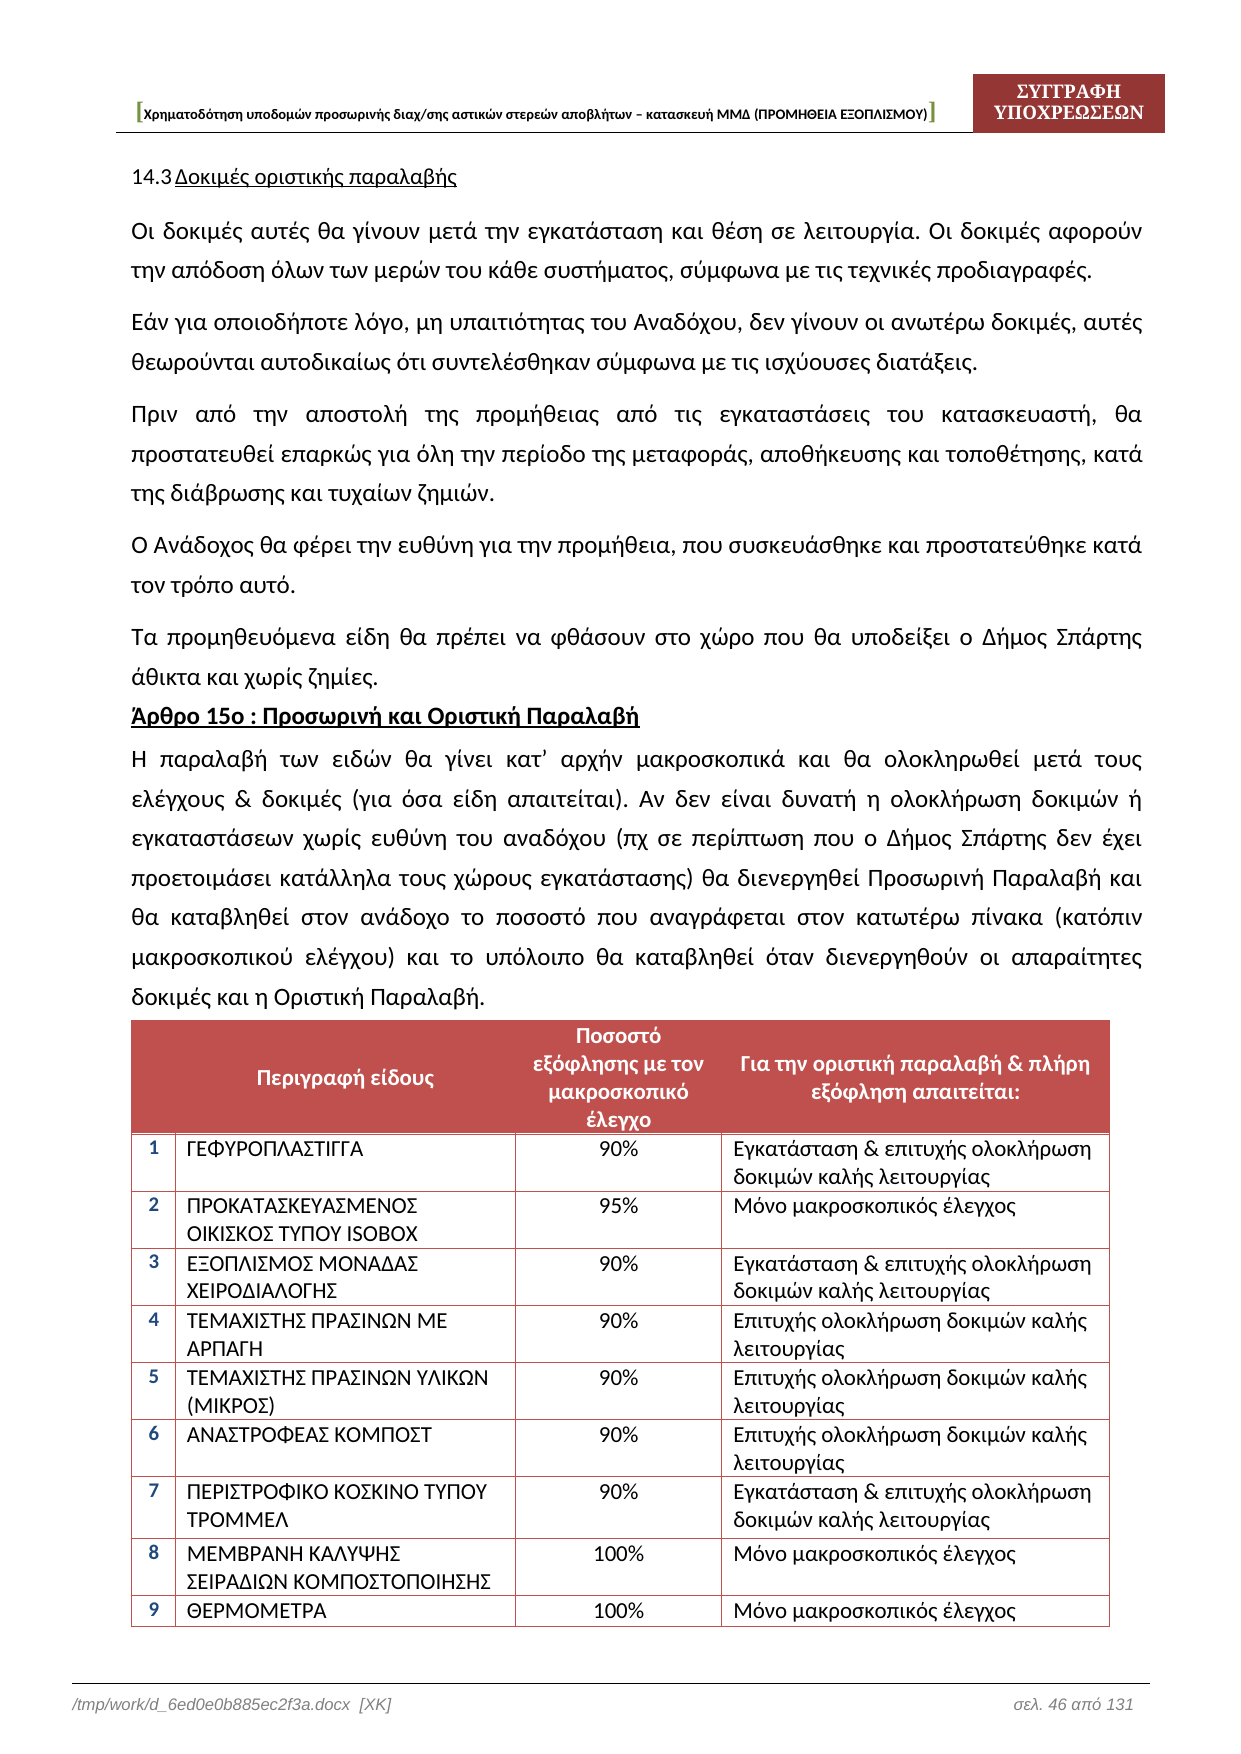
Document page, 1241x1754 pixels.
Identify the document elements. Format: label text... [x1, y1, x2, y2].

table_header Ποσοστό εξόφλησης με τον μακροσκοπικό έλεγχο [516, 1021, 721, 1133]
table_cell 100% [516, 1539, 721, 1595]
table_cell Μόνο μακροσκοπικός έλεγχος [722, 1596, 1109, 1626]
table_cell 7 [132, 1477, 175, 1538]
table_cell 90% [516, 1135, 721, 1191]
table_cell 90% [516, 1477, 721, 1538]
table_cell 2 [132, 1192, 175, 1248]
table_cell Μόνο μακροσκοπικός έλεγχος [722, 1539, 1109, 1595]
table_cell ΑΝΑΣΤΡΟΦΕΑΣ ΚΟΜΠΟΣΤ [176, 1420, 515, 1476]
table_cell 90% [516, 1420, 721, 1476]
table_cell 9 [132, 1596, 175, 1626]
table_cell ΜΕΜΒΡΑΝΗ ΚΑΛΥΨΗΣ ΣΕΙΡΑΔΙΩΝ ΚΟΜΠΟΣΤΟΠΟΙΗΣΗΣ [176, 1539, 515, 1595]
table_cell 90% [516, 1306, 721, 1362]
table_cell Εγκατάσταση & επιτυχής ολοκλήρωση δοκιμών καλής λειτουργίας [722, 1135, 1109, 1191]
table_cell ΤΕΜΑΧΙΣΤΗΣ ΠΡΑΣΙΝΩΝ ΥΛΙΚΩΝ (ΜΙΚΡΟΣ) [176, 1363, 515, 1419]
text Τα προμηθευόμενα είδη θα πρέπει να φθάσουν στο χώρο που θα υποδείξει ο Δήμος Σπάρτης άθικτα και χωρίς ζημίες. [131, 621, 1144, 691]
text Η παραλαβή των ειδών θα γίνει κατ’ αρχήν μακροσκοπικά και θα ολοκληρωθεί μετά τους ελέγχους & δοκιμές (για όσα είδη απαιτείται). Αν δεν είναι δυνατή η ολοκλήρωση δοκιμών ή εγκαταστάσεων χωρίς ευθύνη του αναδόχου (πχ σε περίπτωση που ο Δήμος Σπάρτης δεν έχει προετοιμάσει κατάλληλα τους χώρους εγκατάστασης) θα διενεργηθεί Προσωρινή Παραλαβή και θα καταβληθεί στον ανάδοχο το ποσοστό που αναγράφεται στον κατωτέρω πίνακα (κατόπιν μακροσκοπικού ελέγχου) και το υπόλοιπο θα καταβληθεί όταν διενεργηθούν οι απαραίτητες δοκιμές και η Οριστική Παραλαβή. [131, 743, 1144, 1011]
text Εάν για οποιοδήποτε λόγο, μη υπαιτιότητας του Αναδόχου, δεν γίνουν οι ανωτέρω δοκιμές, αυτές θεωρούνται αυτοδικαίως ότι συντελέσθηκαν σύμφωνα με τις ισχύουσες διατάξεις. [131, 306, 1144, 377]
table_cell ΘΕΡΜΟΜΕΤΡΑ [176, 1596, 515, 1626]
table_cell ΤΕΜΑΧΙΣΤΗΣ ΠΡΑΣΙΝΩΝ ΜΕ ΑΡΠΑΓΗ [176, 1306, 515, 1362]
table_cell 90% [516, 1249, 721, 1305]
text Ο Ανάδοχος θα φέρει την ευθύνη για την προμήθεια, που συσκευάσθηκε και προστατεύθηκε κατά τον τρόπο αυτό. [131, 529, 1144, 599]
table_cell Εγκατάσταση & επιτυχής ολοκλήρωση δοκιμών καλής λειτουργίας [722, 1249, 1109, 1305]
table_cell 4 [132, 1306, 175, 1362]
table_cell ΠΕΡΙΣΤΡΟΦΙΚΟ ΚΟΣΚΙΝΟ ΤΥΠΟΥ ΤΡΟΜΜΕΛ [176, 1477, 515, 1538]
list Δοκιμές οριστικής παραλαβής [131, 162, 1144, 190]
table_cell 3 [132, 1249, 175, 1305]
table_cell 8 [132, 1539, 175, 1595]
table_cell 1 [132, 1135, 175, 1191]
table_cell Επιτυχής ολοκλήρωση δοκιμών καλής λειτουργίας [722, 1420, 1109, 1476]
table_cell ΓΕΦΥΡΟΠΛΑΣΤΙΓΓΑ [176, 1135, 515, 1191]
table_cell ΕΞΟΠΛΙΣΜΟΣ ΜΟΝΑΔΑΣ ΧΕΙΡΟΔΙΑΛΟΓΗΣ [176, 1249, 515, 1305]
text Πριν από την αποστολή της προμήθειας από τις εγκαταστάσεις του κατασκευαστή, θα προστατευθεί επαρκώς για όλη την περίοδο της μεταφοράς, αποθήκευσης και τοποθέτησης, κατά της διάβρωσης και τυχαίων ζημιών. [131, 398, 1144, 508]
table_cell 90% [516, 1363, 721, 1419]
table_cell Επιτυχής ολοκλήρωση δοκιμών καλής λειτουργίας [722, 1306, 1109, 1362]
text Άρθρο 15ο : Προσωρινή και Οριστική Παραλαβή [131, 700, 1144, 731]
table_cell ΠΡΟΚΑΤΑΣΚΕΥΑΣΜΕΝΟΣ ΟΙΚΙΣΚΟΣ ΤΥΠΟΥ ISOBOX [176, 1192, 515, 1248]
table_header Περιγραφή είδους [176, 1021, 515, 1133]
table_header [132, 1021, 175, 1133]
table_cell Επιτυχής ολοκλήρωση δοκιμών καλής λειτουργίας [722, 1363, 1109, 1419]
text Οι δοκιμές αυτές θα γίνουν μετά την εγκατάσταση και θέση σε λειτουργία. Οι δοκιμές αφορούν την απόδοση όλων των μερών του κάθε συστήματος, σύμφωνα με τις τεχνικές προδιαγραφές. [131, 215, 1144, 285]
table_cell 95% [516, 1192, 721, 1248]
table_cell 6 [132, 1420, 175, 1476]
table_header Για την οριστική παραλαβή & πλήρη εξόφληση απαιτείται: [722, 1021, 1109, 1133]
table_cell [722, 1477, 1109, 1538]
table_cell Μόνο μακροσκοπικός έλεγχος [722, 1192, 1109, 1248]
table_cell 5 [132, 1363, 175, 1419]
table_cell 100% [516, 1596, 721, 1626]
